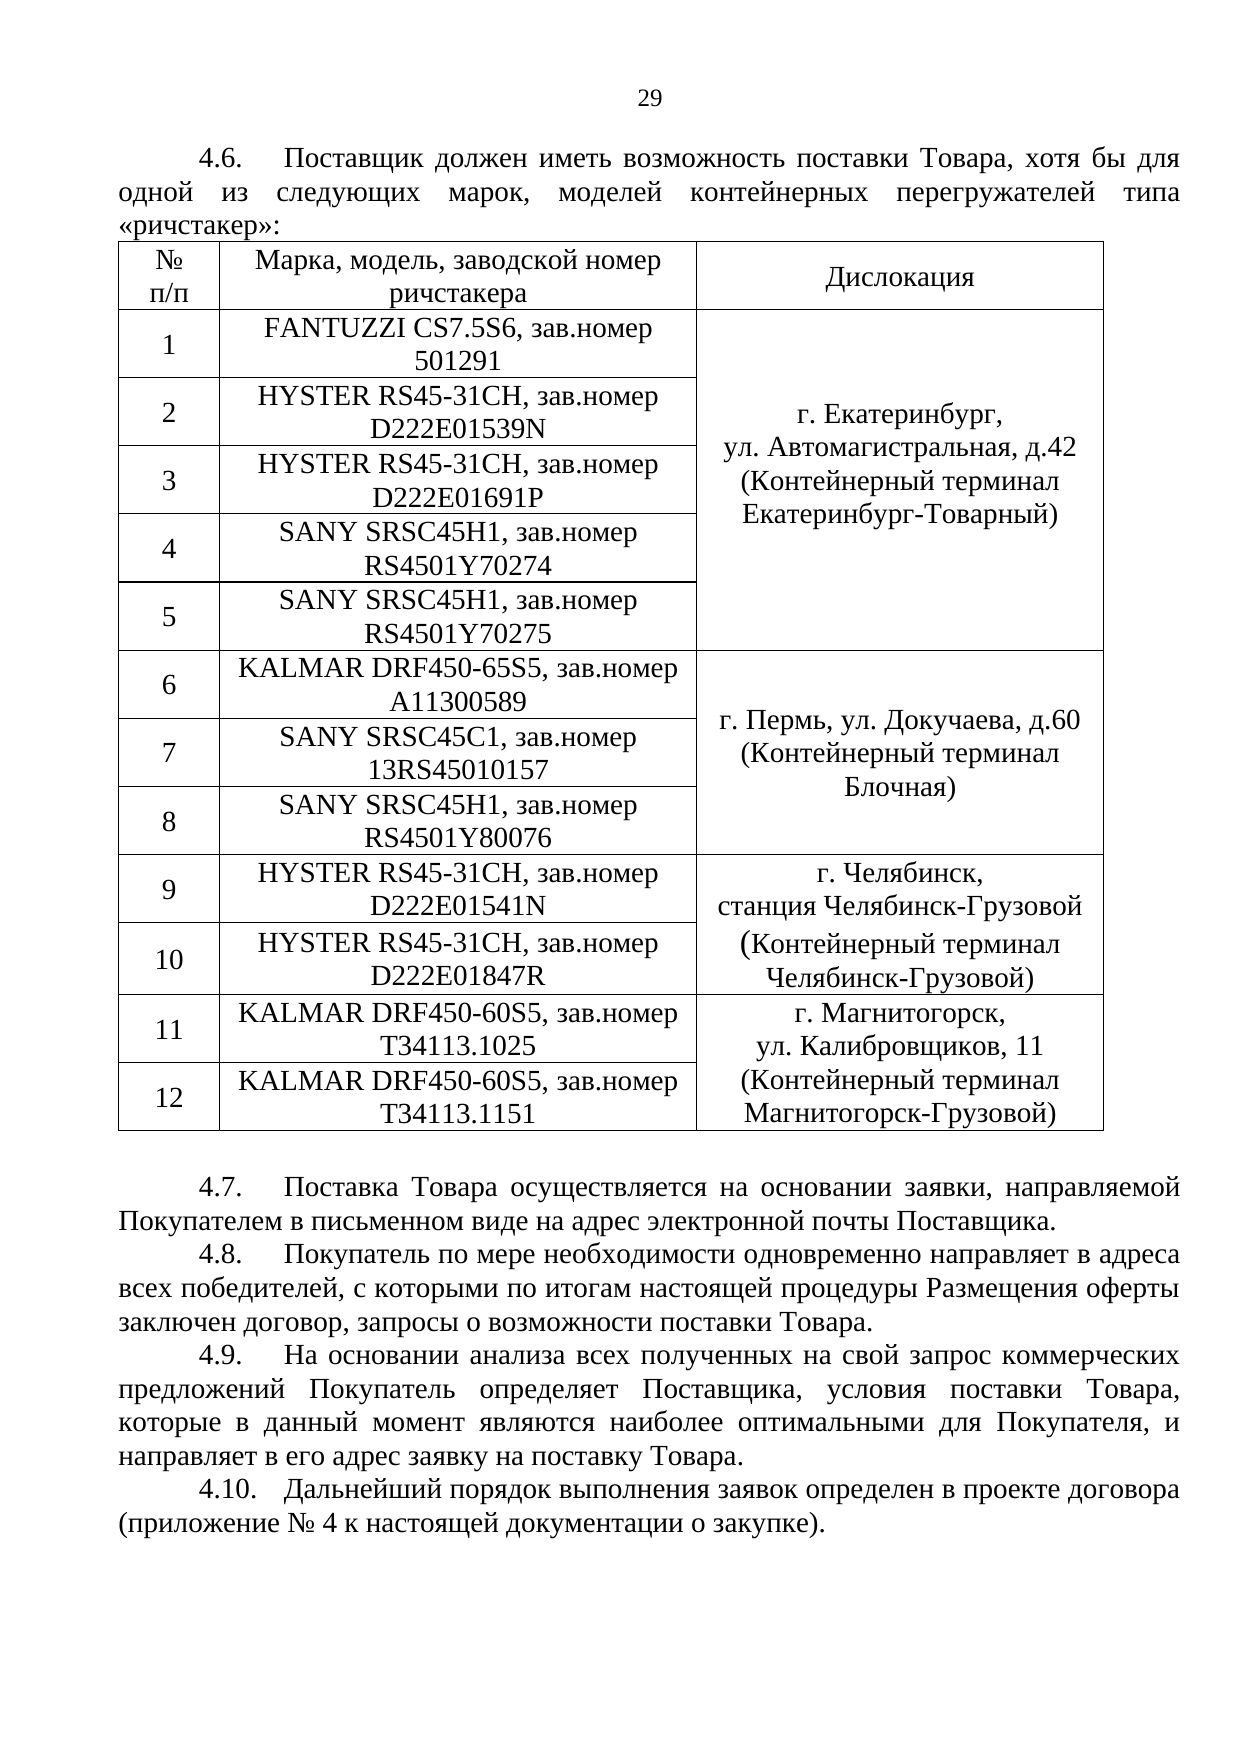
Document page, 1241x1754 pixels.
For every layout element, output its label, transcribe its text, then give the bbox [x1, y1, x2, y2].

table_cell 1 [119, 310, 219, 377]
table_cell г. Магнитогорск, ул. Калибровщиков, 11 (Контейнерный терминал Магнитогорск-Грузовой) [697, 995, 1103, 1130]
table_cell SANY SRSC45C1, зав.номер 13RS45010157 [220, 719, 696, 786]
list Поставщик должен иметь возможность поставки Товара, хотя бы для одной из следующих марок, моделей контейнерных перегружателей типа «ричстакер»: [118, 140, 1181, 241]
table_cell FANTUZZI CS7.5S6, зав.номер 501291 [220, 310, 696, 377]
table_cell SANY SRSC45H1, зав.номер RS4501Y80076 [220, 787, 696, 854]
table_cell HYSTER RS45-31CH, зав.номер D222E01691P [220, 446, 696, 513]
table_cell 2 [119, 378, 219, 445]
table_cell HYSTER RS45-31CH, зав.номер D222E01847R [220, 923, 696, 994]
table_cell KALMAR DRF450-60S5, зав.номер Т34113.1151 [220, 1063, 696, 1130]
table_cell 4 [119, 514, 219, 581]
table_cell SANY SRSC45H1, зав.номер RS4501Y70275 [220, 583, 696, 649]
table_cell KALMAR DRF450-60S5, зав.номер Т34113.1025 [220, 995, 696, 1062]
table_cell 8 [119, 787, 219, 854]
table_cell 6 [119, 651, 219, 718]
table_cell г. Пермь, ул. Докучаева, д.60 (Контейнерный терминал Блочная) [697, 651, 1103, 854]
table_cell 3 [119, 446, 219, 513]
table_cell 7 [119, 719, 219, 786]
table_header № п/п [119, 242, 219, 309]
table_cell г. Екатеринбург, ул. Автомагистральная, д.42 (Контейнерный терминал Екатеринбург-Товарный) [697, 310, 1103, 649]
table_cell 9 [119, 855, 219, 922]
table_cell SANY SRSC45H1, зав.номер RS4501Y70274 [220, 514, 696, 581]
list Поставка Товара осуществляется на основании заявки, направляемой Покупателем в письменном виде на адрес электронной почты Поставщика. [118, 1169, 1181, 1237]
table_cell HYSTER RS45-31CH, зав.номер D222E01539N [220, 378, 696, 445]
table_header Дислокация [697, 242, 1103, 309]
table_cell 10 [119, 923, 219, 994]
table_cell 5 [119, 583, 219, 649]
list На основании анализа всех полученных на свой запрос коммерческих предложений Покупатель определяет Поставщика, условия поставки Товара, которые в данный момент являются наиболее оптимальными для Покупателя, и направляет в его адрес заявку на поставку Товара. [118, 1337, 1181, 1471]
table_cell HYSTER RS45-31CH, зав.номер D222E01541N [220, 855, 696, 922]
list Покупатель по мере необходимости одновременно направляет в адреса всех победителей, с которыми по итогам настоящей процедуры Размещения оферты заключен договор, запросы о возможности поставки Товара. [118, 1237, 1181, 1337]
table_cell KALMAR DRF450-65S5, зав.номер А11300589 [220, 651, 696, 718]
list Дальнейший порядок выполнения заявок определен в проекте договора (приложение № 4 к настоящей документации о закупке). [118, 1471, 1181, 1538]
table_cell 11 [119, 995, 219, 1062]
table_cell г. Челябинск, станция Челябинск-Грузовой (Контейнерный терминал Челябинск-Грузовой) [697, 855, 1103, 994]
table_header Марка, модель, заводской номер ричстакера [220, 242, 696, 309]
table_cell 12 [119, 1063, 219, 1130]
